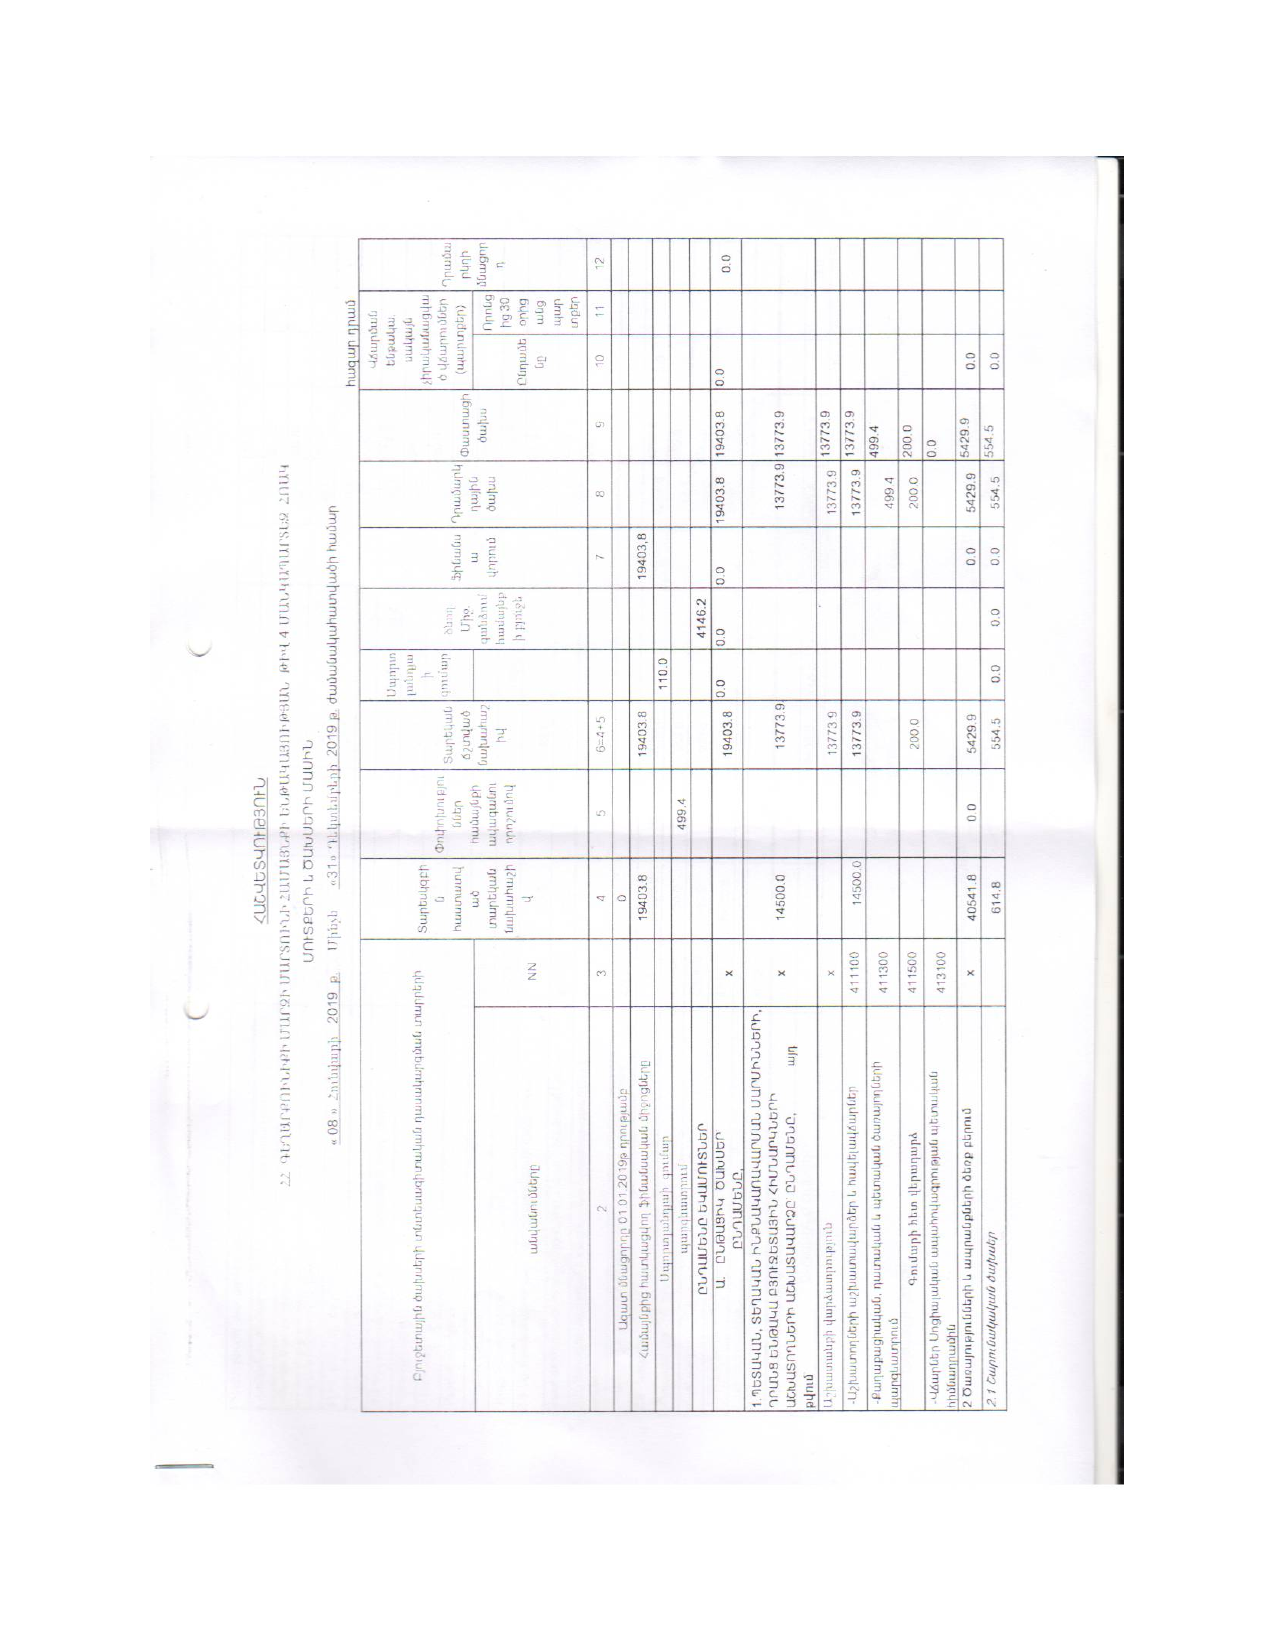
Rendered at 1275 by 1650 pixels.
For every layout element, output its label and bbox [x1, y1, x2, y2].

picture [150, 149, 1124, 1491]
